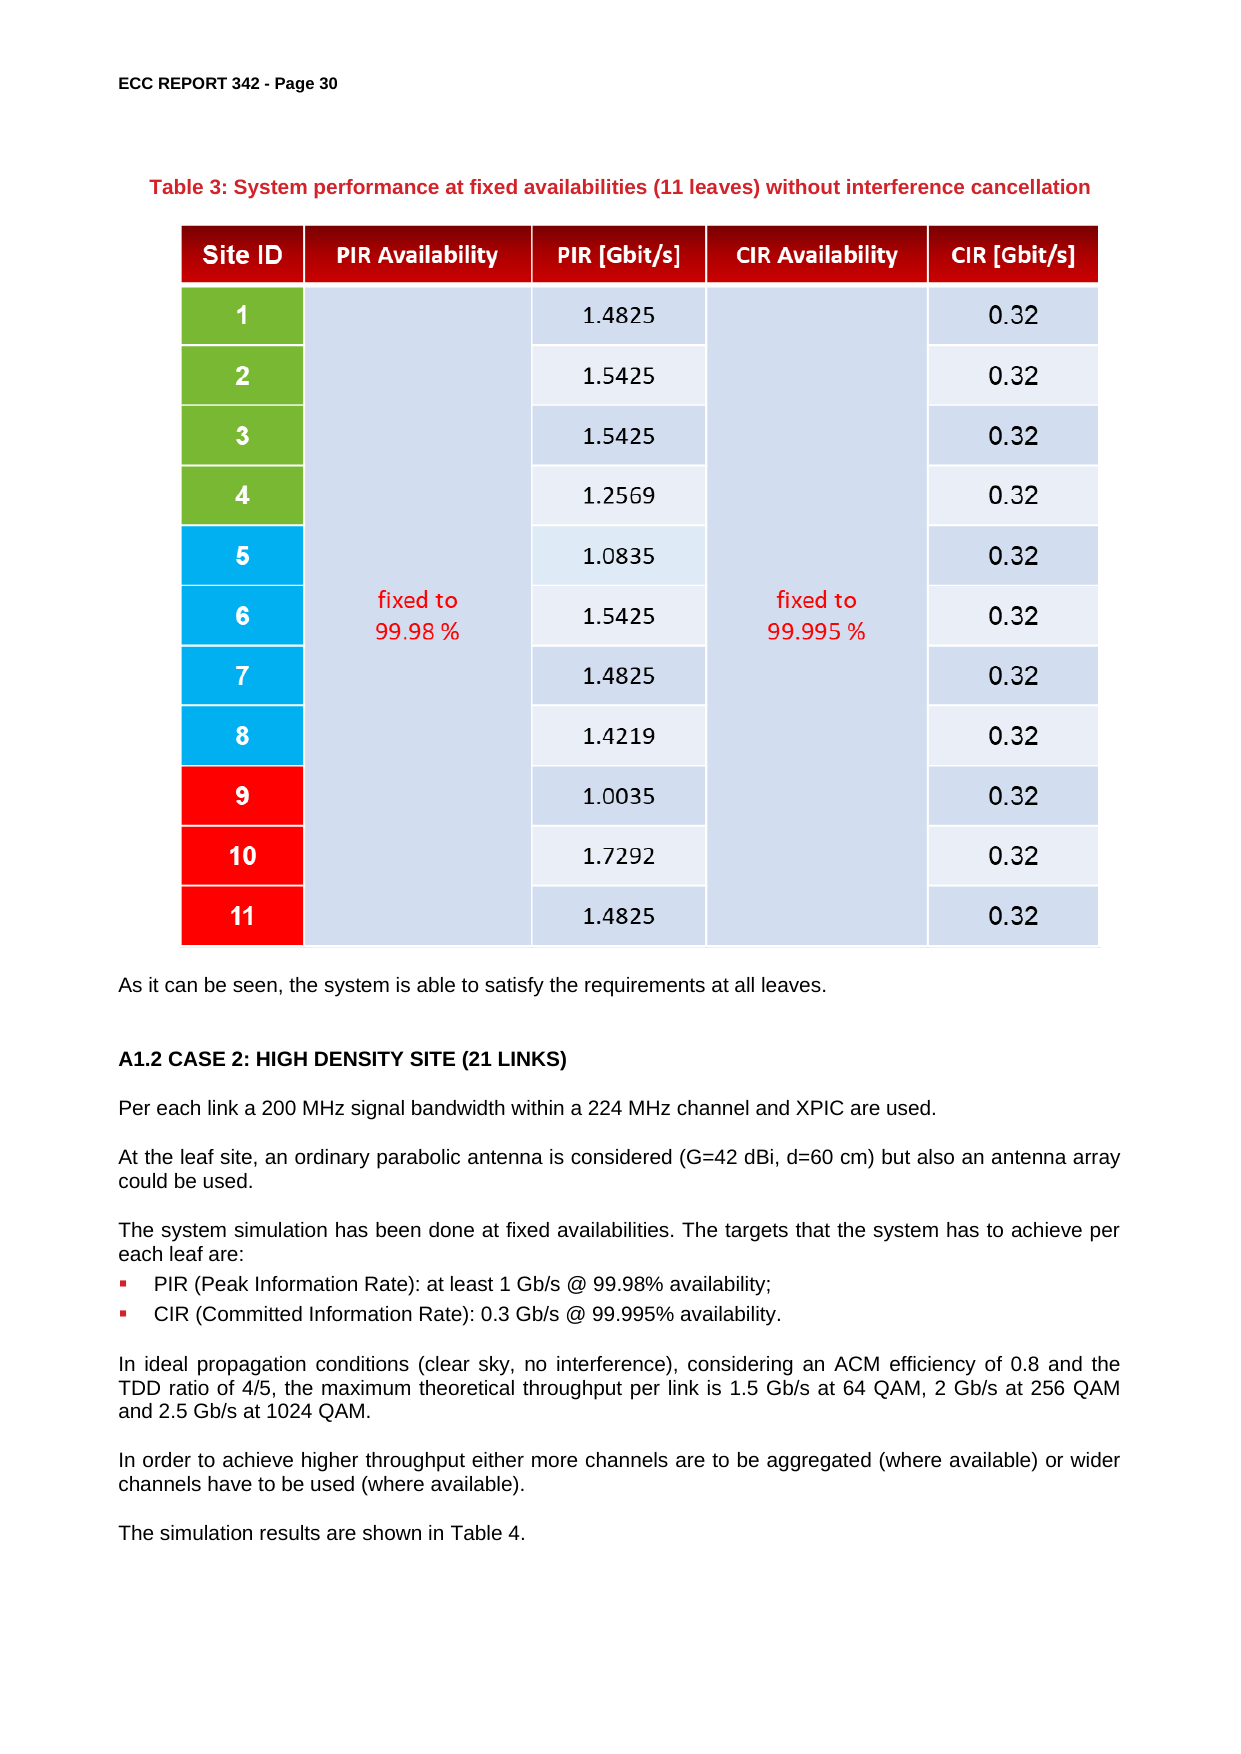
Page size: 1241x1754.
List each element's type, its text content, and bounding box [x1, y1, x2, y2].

text At the leaf site, an ordinary parabolic antenna is considered (G=42 dBi, d=60 cm) but also an antenna array could be used. [118, 1145, 1122, 1193]
subtitle Case 2: high density site (21 links) [118, 1047, 1122, 1071]
text CIR (Committed Information Rate): 0.3 Gb/s @ 99.995% availability. [118, 1302, 1122, 1326]
picture [179, 223, 1103, 948]
text The simulation results are shown in Table 4. [118, 1521, 1122, 1545]
text PIR (Peak Information Rate): at least 1 Gb/s @ 99.98% availability; [118, 1272, 1122, 1296]
text As it can be seen, the system is able to satisfy the requirements at all leaves. [118, 973, 1122, 997]
text Table 3: System performance at fixed availabilities (11 leaves) without interference cancellation [118, 175, 1122, 199]
text In order to achieve higher throughput either more channels are to be aggregated (where available) or wider channels have to be used (where available). [118, 1448, 1122, 1496]
text In ideal propagation conditions (clear sky, no interference), considering an ACM efficiency of 0.8 and the TDD ratio of 4/5, the maximum theoretical throughput per link is 1.5 Gb/s at 64 QAM, 2 Gb/s at 256 QAM and 2.5 Gb/s at 1024 QAM. [118, 1351, 1122, 1423]
text The system simulation has been done at fixed availabilities. The targets that the system has to achieve per each leaf are: [118, 1218, 1122, 1266]
text Per each link a 200 MHz signal bandwidth within a 224 MHz channel and XPIC are used. [118, 1096, 1122, 1120]
